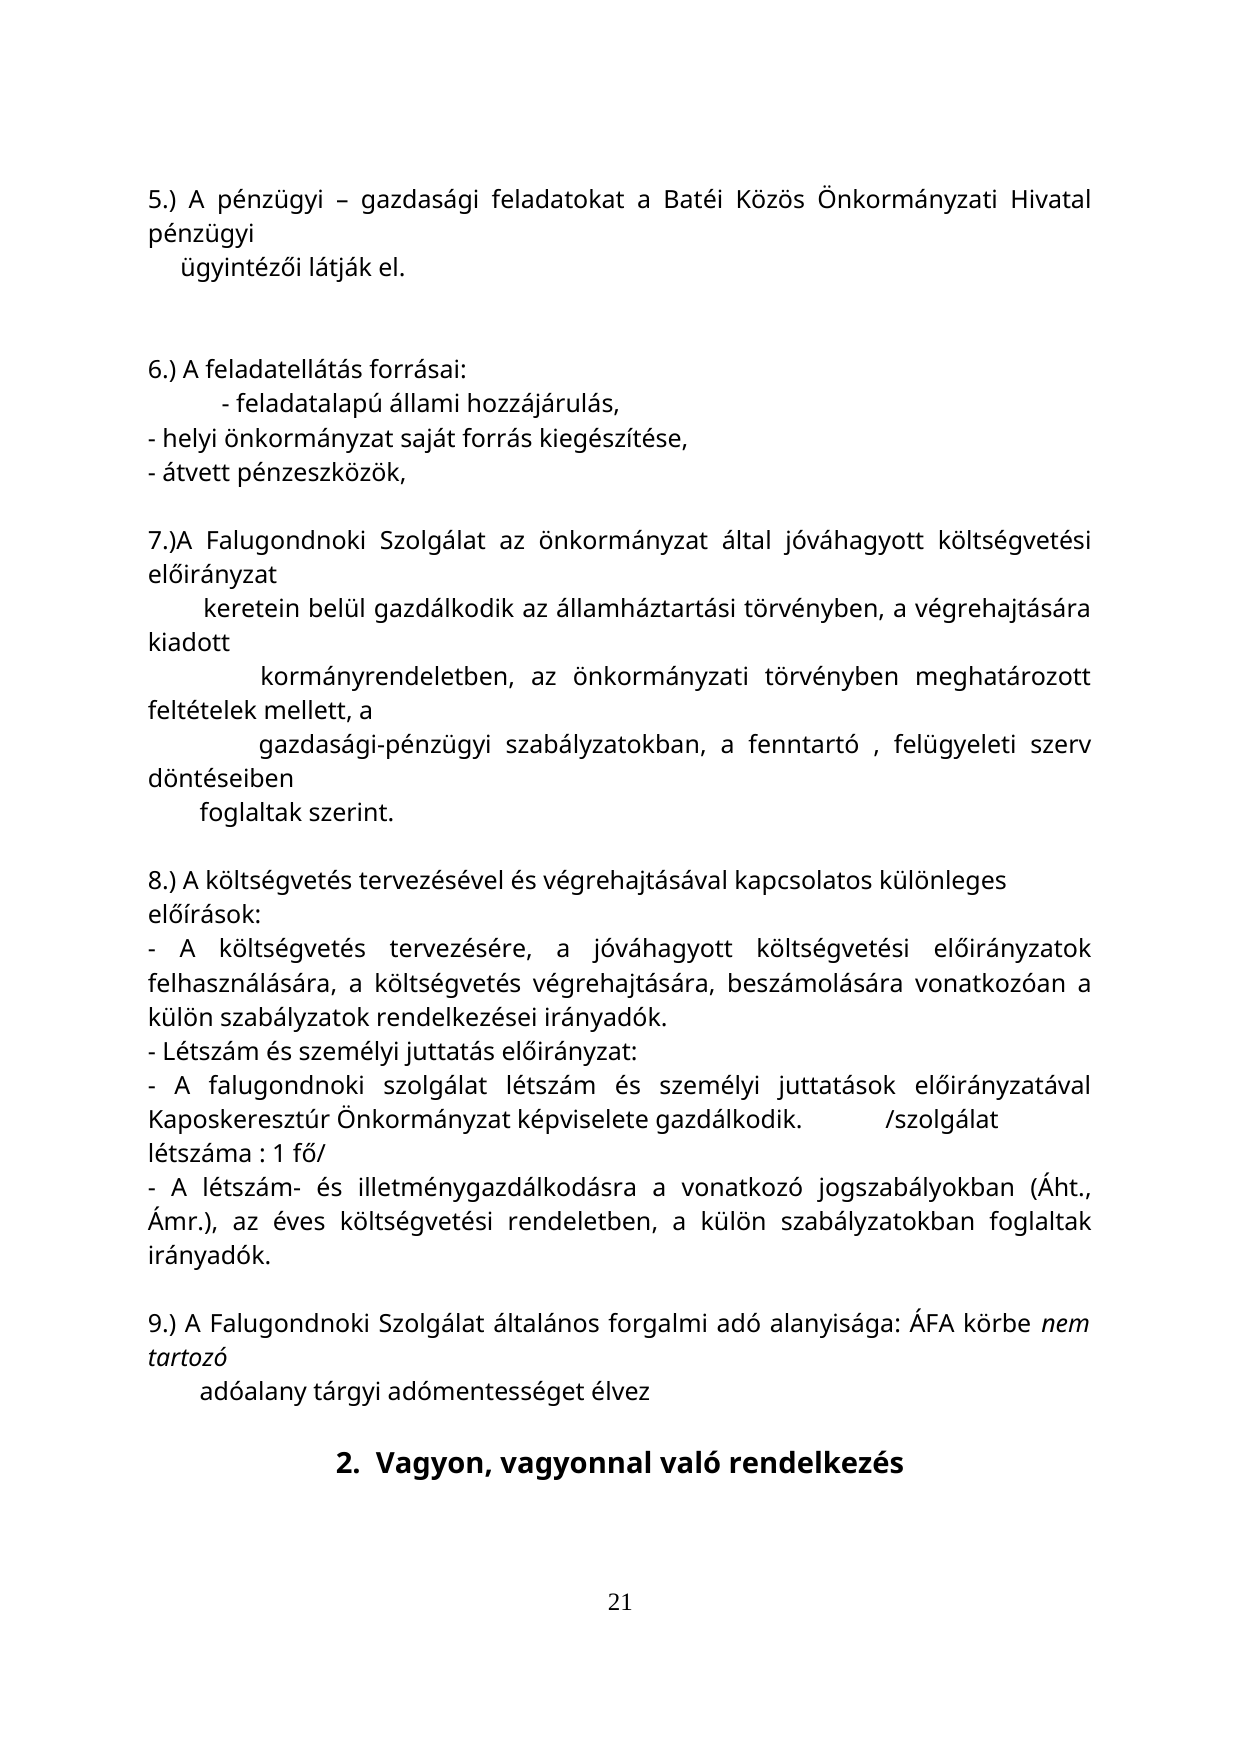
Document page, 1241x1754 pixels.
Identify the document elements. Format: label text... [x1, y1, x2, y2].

text 6.) A feladatellátás forrásai: [148, 352, 1092, 386]
text 7.)A Falugondnoki Szolgálat az önkormányzat által jóváhagyott költségvetési előirányzat [148, 522, 1092, 591]
text ügyintézői látják el. [148, 250, 1092, 284]
text - A költségvetés tervezésére, a jóváhagyott költségvetési előirányzatok felhasználására, a költségvetés végrehajtására, beszámolására vonatkozóan a külön szabályzatok rendelkezései irányadók. [148, 931, 1092, 1033]
text - A létszám- és illetménygazdálkodásra a vonatkozó jogszabályokban (Áht., Ámr.), az éves költségvetési rendeletben, a külön szabályzatokban foglaltak irányadók. [148, 1169, 1092, 1272]
text - feladatalapú állami hozzájárulás, [148, 386, 1092, 420]
text - Létszám és személyi juttatás előirányzat: [148, 1033, 1092, 1067]
text - A falugondnoki szolgálat létszám és személyi juttatások előirányzatával Kaposkeresztúr Önkormányzat képviselete gazdálkodik. /szolgálat létszáma : 1 fő/ [148, 1067, 1092, 1169]
text 9.) A Falugondnoki Szolgálat általános forgalmi adó alanyisága: ÁFA körbe nem tartozó [148, 1306, 1092, 1374]
text adóalany tárgyi adómentességet élvez [148, 1374, 1092, 1408]
text foglaltak szerint. [148, 795, 1092, 829]
text 2. Vagyon, vagyonnal való rendelkezés [148, 1442, 1092, 1482]
text 8.) A költségvetés tervezésével és végrehajtásával kapcsolatos különleges előírások: [148, 863, 1092, 931]
text gazdasági-pénzügyi szabályzatokban, a fenntartó , felügyeleti szerv döntéseiben [148, 727, 1092, 795]
text keretein belül gazdálkodik az államháztartási törvényben, a végrehajtására kiadott [148, 591, 1092, 659]
text - átvett pénzeszközök, [148, 454, 1092, 488]
text - helyi önkormányzat saját forrás kiegészítése, [148, 420, 1092, 454]
text 5.) A pénzügyi – gazdasági feladatokat a Batéi Közös Önkormányzati Hivatal pénzügyi [148, 182, 1092, 250]
text kormányrendeletben, az önkormányzati törvényben meghatározott feltételek mellett, a [148, 659, 1092, 727]
